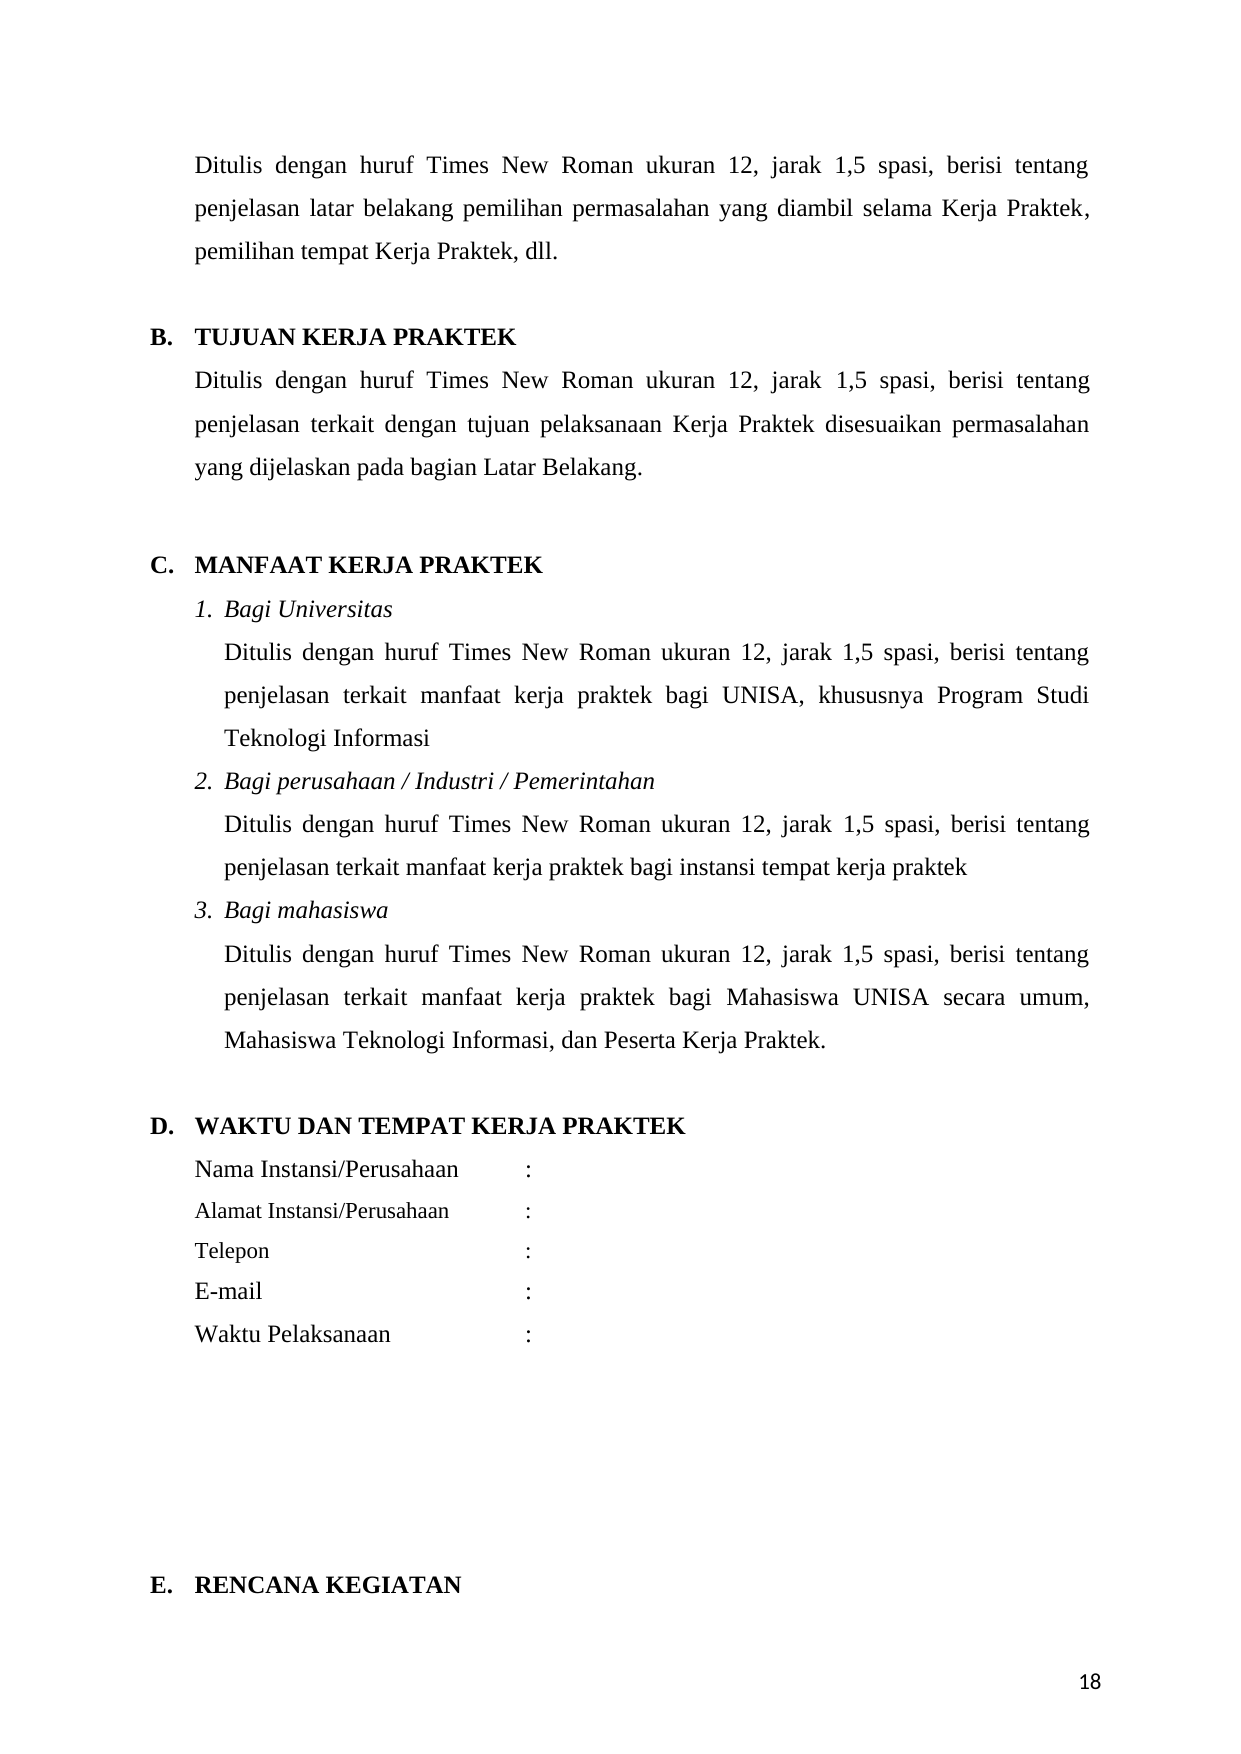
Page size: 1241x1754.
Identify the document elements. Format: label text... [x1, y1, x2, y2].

text Waktu Pelaksanaan : [194, 1319, 1088, 1348]
list WAKTU DAN TEMPAT KERJA PRAKTEK [150, 1111, 1090, 1140]
text Alamat Instansi/Perusahaan : [194, 1197, 1090, 1224]
list MANFAAT KERJA PRAKTEK [150, 551, 1090, 579]
list Bagi Universitas [194, 594, 1090, 622]
text Telepon : [194, 1237, 1090, 1263]
list Bagi mahasiswa [194, 896, 1090, 924]
list Ditulis dengan huruf Times New Roman ukuran 12, jarak 1,5 spasi, berisi tentang penjelasan terkait manfaat kerja praktek bagi instansi tempat kerja praktek [224, 809, 1090, 881]
text Ditulis dengan huruf Times New Roman ukuran 12, jarak 1,5 spasi, berisi tentang penjelasan terkait manfaat kerja praktek bagi UNISA, khususnya Program Studi Teknologi Informasi [224, 637, 1090, 752]
list Bagi perusahaan / Industri / Pemerintahan [194, 766, 1090, 795]
text Ditulis dengan huruf Times New Roman ukuran 12, jarak 1,5 spasi, berisi tentang penjelasan latar belakang pemilihan permasalahan yang diambil selama Kerja Praktek, pemilihan tempat Kerja Praktek, dll. [194, 150, 1090, 265]
list Ditulis dengan huruf Times New Roman ukuran 12, jarak 1,5 spasi, berisi tentang penjelasan terkait dengan tujuan pelaksanaan Kerja Praktek disesuaikan permasalahan yang dijelaskan pada bagian Latar Belakang. [194, 366, 1090, 481]
text E-mail : [194, 1276, 1088, 1305]
text Nama Instansi/Perusahaan : [194, 1154, 1090, 1183]
list Ditulis dengan huruf Times New Roman ukuran 12, jarak 1,5 spasi, berisi tentang penjelasan terkait manfaat kerja praktek bagi Mahasiswa UNISA secara umum, Mahasiswa Teknologi Informasi, dan Peserta Kerja Praktek. [224, 939, 1090, 1054]
list RENCANA KEGIATAN [150, 1571, 1088, 1599]
list TUJUAN KERJA PRAKTEK [150, 322, 1090, 351]
